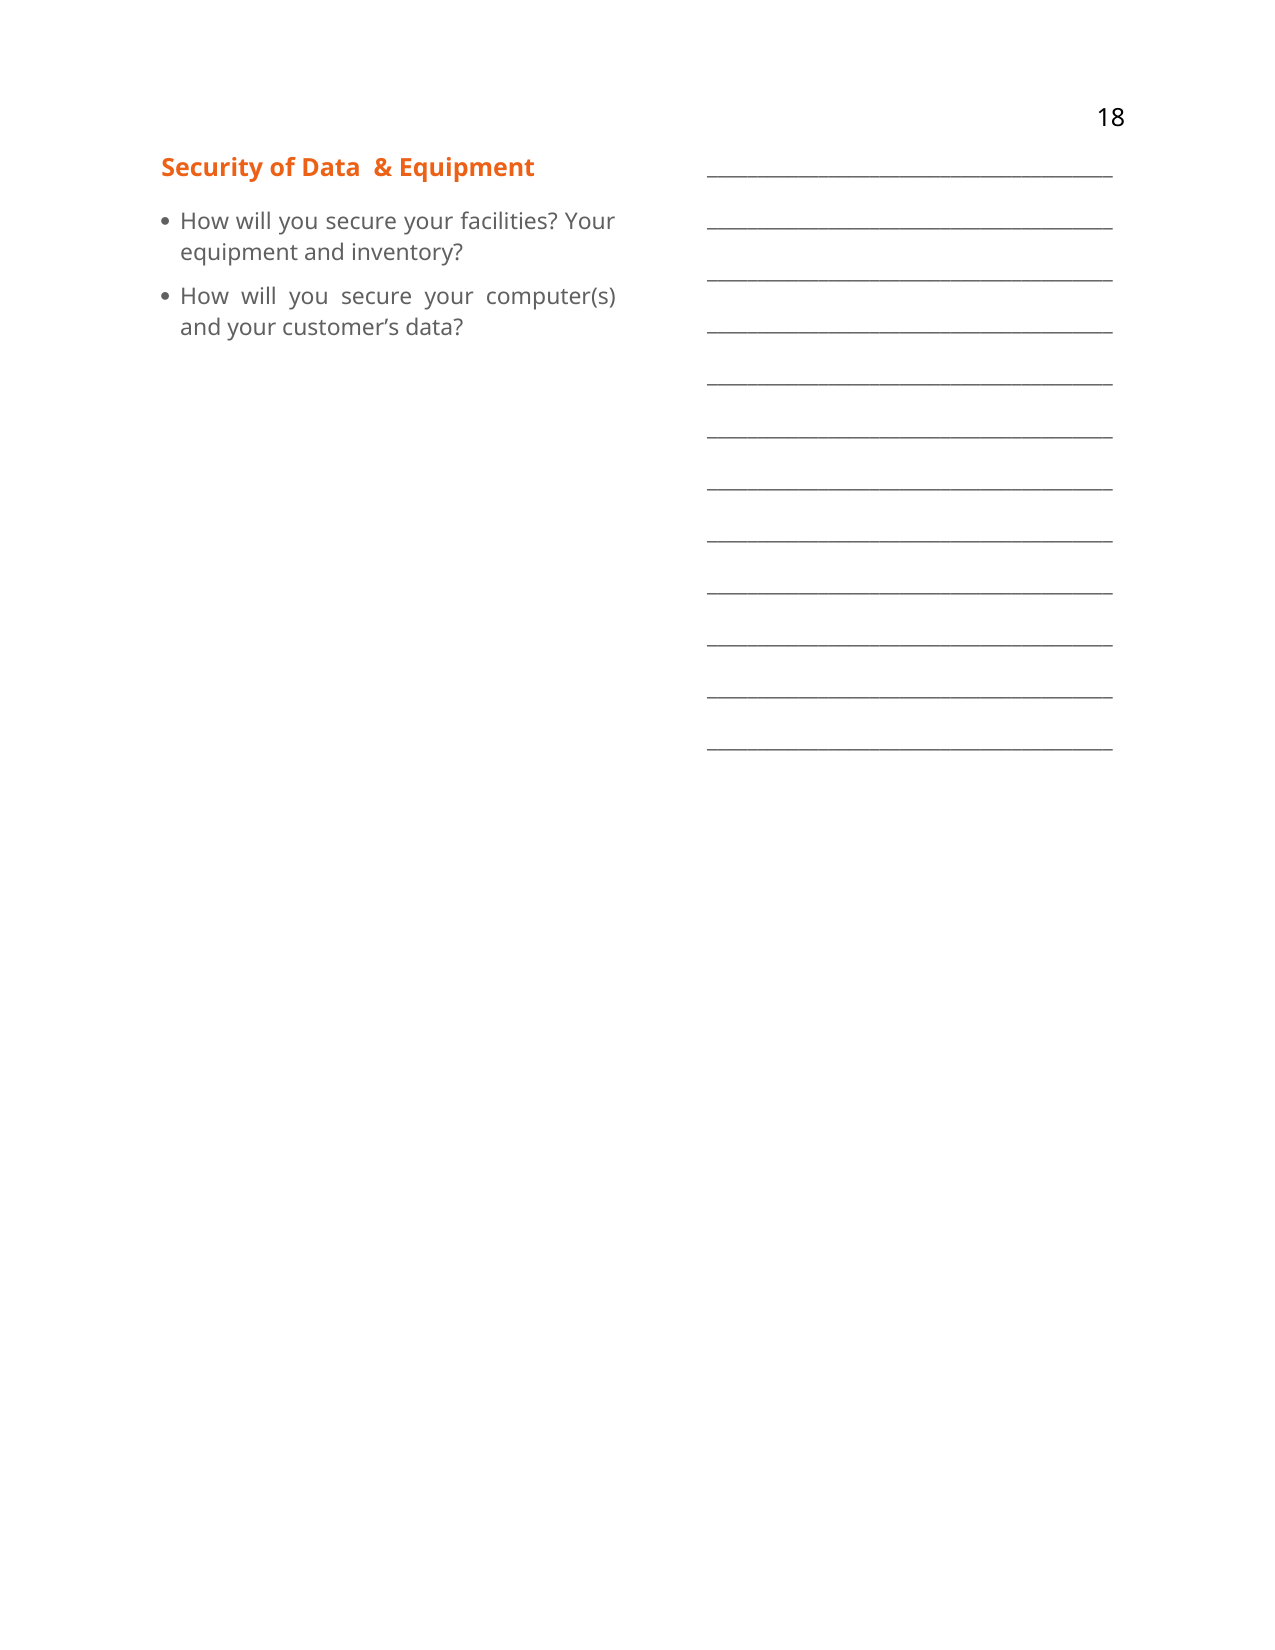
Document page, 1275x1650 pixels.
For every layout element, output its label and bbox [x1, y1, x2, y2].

table_cell [150, 150, 627, 775]
table_cell [627, 150, 1125, 775]
